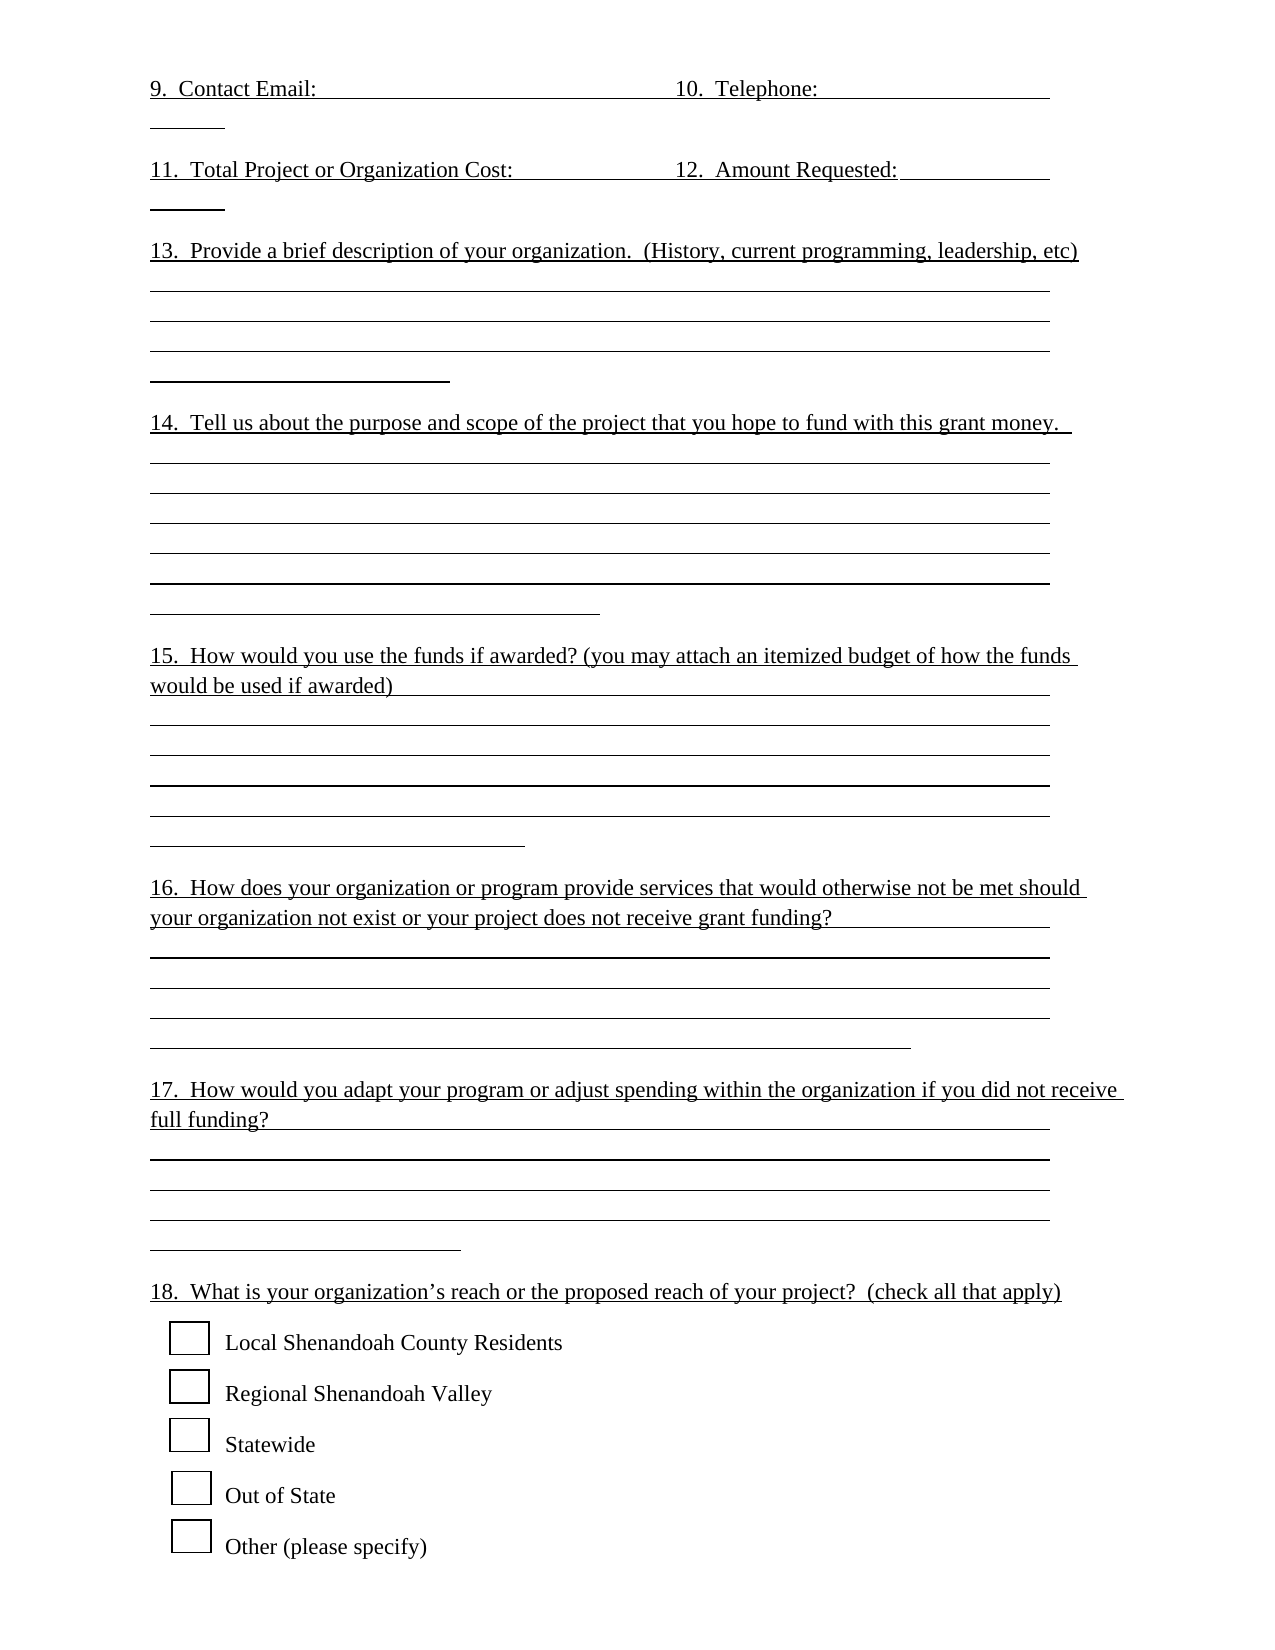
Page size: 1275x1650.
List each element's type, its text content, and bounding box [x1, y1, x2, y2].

text 16. How does your organization or program provide services that would otherwise not be met should your organization not exist or your project does not receive grant funding? [150, 874, 1125, 1051]
text Out of State [150, 1482, 1125, 1509]
text Statewide [150, 1431, 1125, 1458]
text 13. Provide a brief description of your organization. (History, current programming, leadership, etc) [150, 237, 1125, 385]
text 17. How would you adapt your program or adjust spending within the organization if you did not receive full funding? [150, 1076, 1125, 1253]
text Local Shenandoah County Residents [150, 1329, 1125, 1356]
text 18. What is your organization’s reach or the proposed reach of your project? (check all that apply) [150, 1278, 1125, 1304]
text 14. Tell us about the purpose and scope of the project that you hope to fund with this grant money. [150, 409, 1125, 617]
text Regional Shenandoah Valley [150, 1380, 1125, 1407]
text 15. How would you use the funds if awarded? (you may attach an itemized budget of how the funds would be used if awarded) [150, 642, 1125, 849]
text 11. Total Project or Organization Cost: 12. Amount Requested: [150, 156, 1125, 213]
text Other (please specify) [150, 1533, 1125, 1560]
text 9. Contact Email: 10. Telephone: [150, 75, 1125, 132]
